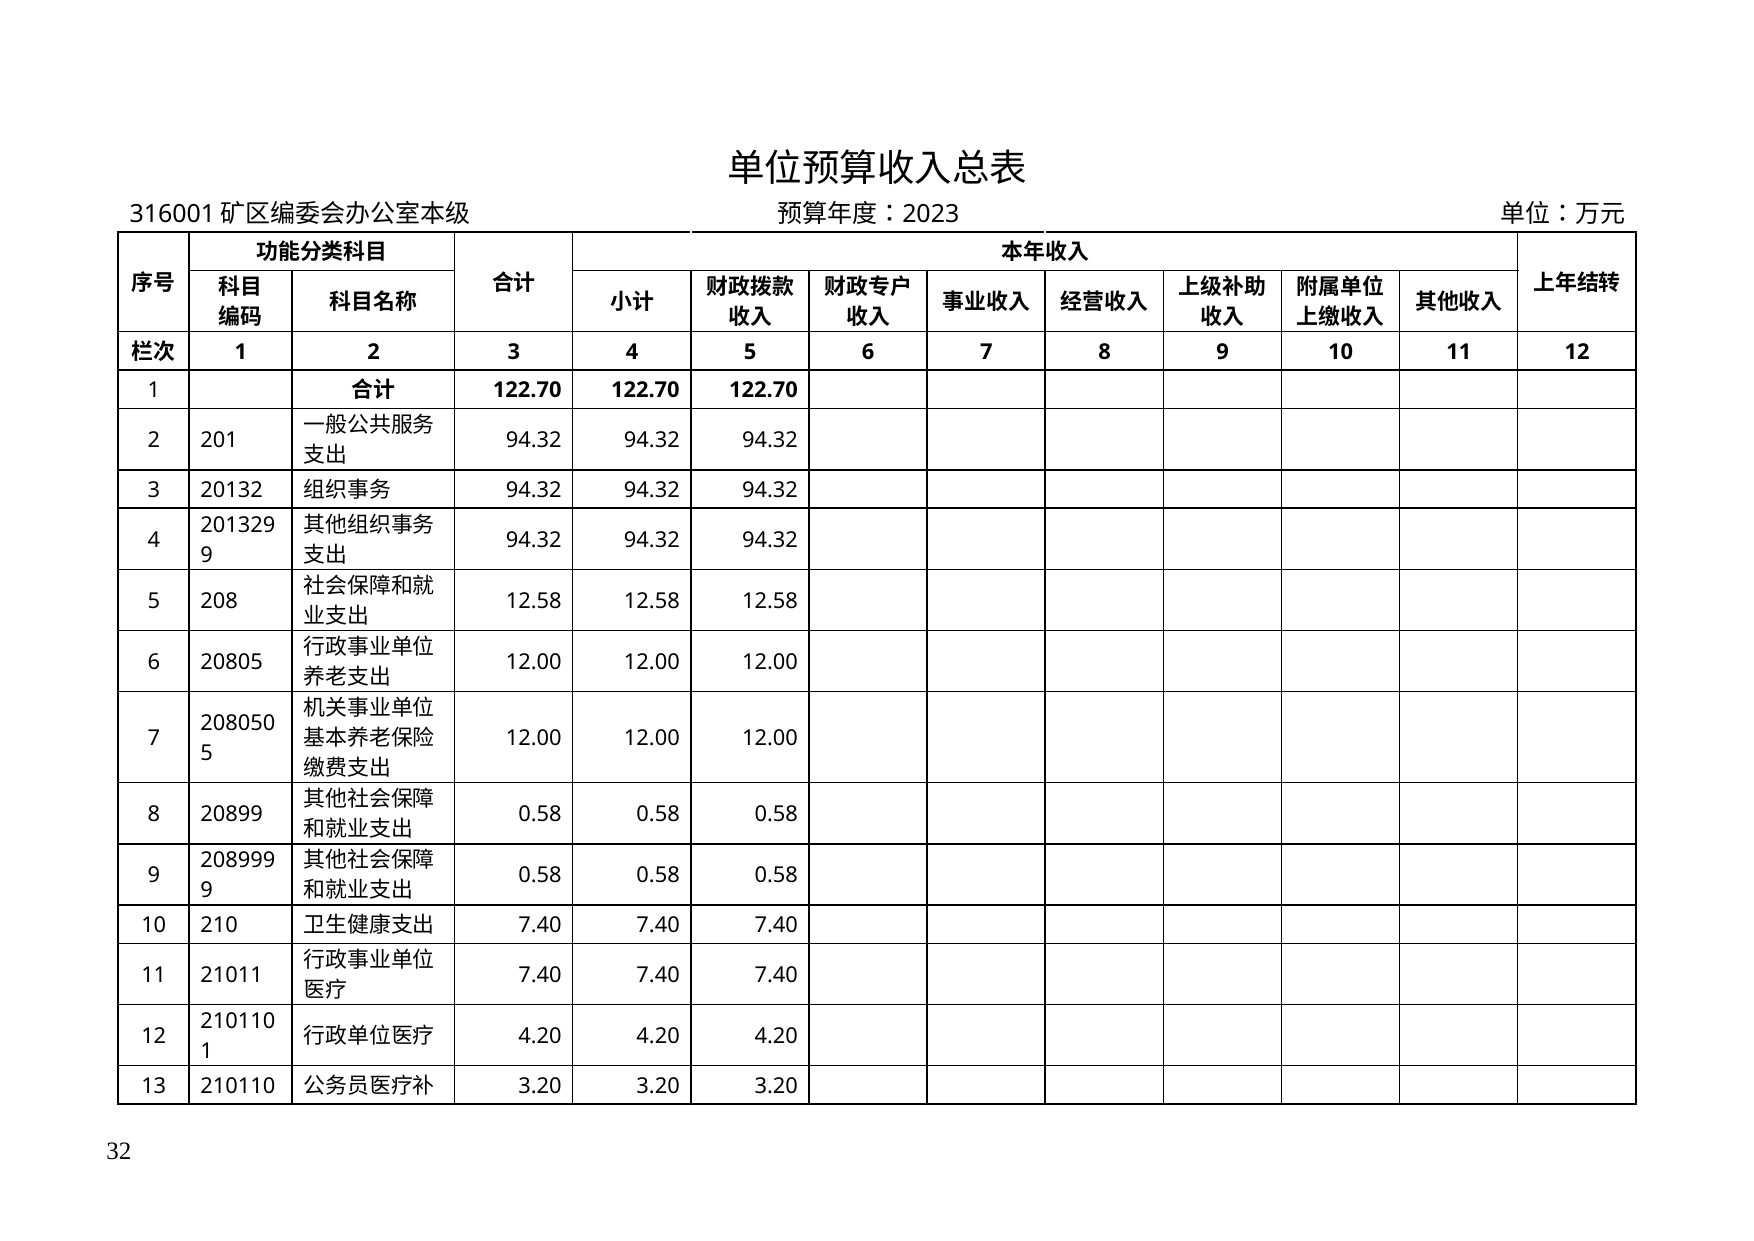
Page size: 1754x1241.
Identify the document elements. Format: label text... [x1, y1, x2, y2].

table_cell [1400, 631, 1517, 691]
table_cell 9 [1164, 332, 1281, 369]
table_cell 7.40 [573, 906, 690, 942]
table_cell 4 [119, 509, 188, 568]
table_cell [1282, 692, 1399, 782]
table_cell 0.58 [455, 845, 572, 904]
table_cell 2089999 [190, 845, 291, 904]
table_cell [1046, 845, 1163, 904]
table_cell 3.20 [573, 1066, 690, 1103]
table_cell [1282, 944, 1399, 1003]
table_cell 10 [119, 906, 188, 942]
table_cell 21011 [190, 944, 291, 1003]
table_cell 其他收入 [1400, 271, 1517, 331]
table_cell [810, 1066, 926, 1103]
table_cell 小计 [573, 271, 690, 331]
table_cell 94.32 [573, 509, 690, 568]
table_cell [1164, 783, 1281, 843]
table_cell [928, 1066, 1044, 1103]
table_cell [810, 570, 926, 629]
table_cell 科目 编码 [190, 271, 291, 331]
table_cell [1046, 1066, 1163, 1103]
table_cell 6 [810, 332, 926, 369]
table_cell [1282, 631, 1399, 691]
table_cell 7 [928, 332, 1044, 369]
table_cell [1046, 409, 1163, 469]
table_cell [928, 631, 1044, 691]
table_cell 2101103 [190, 1066, 291, 1103]
table_cell [928, 471, 1044, 507]
table_cell 94.32 [692, 471, 808, 507]
table_cell [1282, 570, 1399, 629]
table_cell [1282, 371, 1399, 408]
table_cell 11 [119, 944, 188, 1003]
table_cell [1046, 570, 1163, 629]
table_cell 社会保障和就业支出 [293, 570, 454, 629]
table_cell [1282, 509, 1399, 568]
table_cell [1400, 692, 1517, 782]
table_cell 4.20 [692, 1005, 808, 1065]
table_cell 12.58 [573, 570, 690, 629]
table_cell 上年结转 [1518, 233, 1635, 331]
table_cell [1400, 944, 1517, 1003]
table_cell [1282, 409, 1399, 469]
table_cell [1518, 906, 1635, 942]
table_cell 7.40 [455, 906, 572, 942]
table_cell [1282, 845, 1399, 904]
table_cell 其他组织事务支出 [293, 509, 454, 568]
table_cell 94.32 [455, 409, 572, 469]
table_cell [1518, 1005, 1635, 1065]
table_cell 9 [119, 845, 188, 904]
table_cell 7.40 [692, 906, 808, 942]
table_cell 122.70 [692, 371, 808, 408]
table_cell 5 [119, 570, 188, 629]
table_cell [1518, 509, 1635, 568]
table_cell [810, 509, 926, 568]
table_cell 3 [119, 471, 188, 507]
table_cell 20805 [190, 631, 291, 691]
table_cell [928, 845, 1044, 904]
table_cell [1518, 409, 1635, 469]
table_cell 94.32 [692, 509, 808, 568]
table_cell 功能分类科目 [190, 233, 454, 270]
table_cell 2080505 [190, 692, 291, 782]
table_cell [1164, 409, 1281, 469]
table_cell 20899 [190, 783, 291, 843]
table_cell [1518, 371, 1635, 408]
table_cell [928, 509, 1044, 568]
table_cell [810, 371, 926, 408]
table_cell 7.40 [455, 944, 572, 1003]
table_cell 一般公共服务支出 [293, 409, 454, 469]
table_cell [1164, 631, 1281, 691]
table_cell [1164, 1005, 1281, 1065]
table_cell 12 [1518, 332, 1635, 369]
table_cell 201 [190, 409, 291, 469]
table_cell [810, 1005, 926, 1065]
table_cell 合计 [455, 233, 572, 331]
table_cell [1046, 906, 1163, 942]
table_cell [1518, 471, 1635, 507]
table_header 预算年度：2023 [692, 195, 1044, 231]
table_cell 其他社会保障和就业支出 [293, 783, 454, 843]
table_cell 122.70 [573, 371, 690, 408]
table_cell [928, 692, 1044, 782]
table_cell 94.32 [573, 409, 690, 469]
table_cell [810, 906, 926, 942]
table_cell 12.00 [573, 692, 690, 782]
table_cell 2101101 [190, 1005, 291, 1065]
table_cell 5 [692, 332, 808, 369]
table_cell 20132 [190, 471, 291, 507]
table_cell 经营收入 [1046, 271, 1163, 331]
table_cell 行政事业单位医疗 [293, 944, 454, 1003]
table_cell [1164, 944, 1281, 1003]
table_cell [928, 944, 1044, 1003]
table_header 316001矿区编委会办公室本级 [119, 195, 690, 231]
table_cell 1 [119, 371, 188, 408]
table_cell [1400, 509, 1517, 568]
table_cell 6 [119, 631, 188, 691]
table_cell [1046, 509, 1163, 568]
table_cell [1046, 631, 1163, 691]
table_cell [810, 631, 926, 691]
table_cell 2 [119, 409, 188, 469]
table_cell [810, 692, 926, 782]
table_cell 财政拨款 收入 [692, 271, 808, 331]
table_cell [810, 409, 926, 469]
table_cell [1282, 1066, 1399, 1103]
table_cell [1400, 371, 1517, 408]
table_cell 栏次 [119, 332, 188, 369]
table_cell 1 [190, 332, 291, 369]
table_cell [928, 783, 1044, 843]
table_cell [810, 944, 926, 1003]
table_cell [1400, 1005, 1517, 1065]
table_cell 0.58 [573, 845, 690, 904]
table_cell [1518, 570, 1635, 629]
table_cell 94.32 [455, 509, 572, 568]
table_cell 组织事务 [293, 471, 454, 507]
table_cell 0.58 [573, 783, 690, 843]
table_cell 科目名称 [293, 271, 454, 331]
table_cell [1400, 906, 1517, 942]
table_cell 4 [573, 332, 690, 369]
table_cell 94.32 [692, 409, 808, 469]
table_cell [1164, 509, 1281, 568]
table_cell [1046, 471, 1163, 507]
table_cell 12.58 [692, 570, 808, 629]
table_cell [1400, 783, 1517, 843]
table_cell 210 [190, 906, 291, 942]
table_cell [1400, 1066, 1517, 1103]
table_cell 行政单位医疗 [293, 1005, 454, 1065]
table_cell [1282, 1005, 1399, 1065]
table_cell 7.40 [692, 944, 808, 1003]
table_cell 94.32 [573, 471, 690, 507]
table_cell [1518, 1066, 1635, 1103]
text 单位预算收入总表 [106, 142, 1648, 193]
table_cell [810, 471, 926, 507]
table_cell 7.40 [573, 944, 690, 1003]
table_cell 10 [1282, 332, 1399, 369]
table_cell [1164, 1066, 1281, 1103]
table_cell 12.00 [692, 692, 808, 782]
table_cell [1518, 845, 1635, 904]
table_cell 7 [119, 692, 188, 782]
table_cell 合计 [293, 371, 454, 408]
table_cell 卫生健康支出 [293, 906, 454, 942]
table_cell 3.20 [692, 1066, 808, 1103]
table_cell 0.58 [455, 783, 572, 843]
table_cell 12.58 [455, 570, 572, 629]
table_cell [1282, 471, 1399, 507]
table_cell 12 [119, 1005, 188, 1065]
table_cell 0.58 [692, 845, 808, 904]
table_cell [928, 409, 1044, 469]
table_cell 其他社会保障和就业支出 [293, 845, 454, 904]
table_cell 事业收入 [928, 271, 1044, 331]
table_cell [1400, 409, 1517, 469]
table_cell [1518, 692, 1635, 782]
table_cell [928, 570, 1044, 629]
table_cell [1164, 845, 1281, 904]
table_cell 122.70 [455, 371, 572, 408]
table_cell [190, 371, 291, 408]
table_cell 208 [190, 570, 291, 629]
table_cell [1518, 944, 1635, 1003]
table_cell 本年收入 [573, 233, 1517, 270]
table_cell [1164, 371, 1281, 408]
table_cell 12.00 [692, 631, 808, 691]
table_header 单位：万元 [1046, 195, 1635, 231]
table_cell [1164, 471, 1281, 507]
table_cell [1282, 783, 1399, 843]
table_cell 11 [1400, 332, 1517, 369]
table_cell [1046, 944, 1163, 1003]
table_cell 4.20 [455, 1005, 572, 1065]
table_cell [1046, 371, 1163, 408]
table_cell [928, 906, 1044, 942]
table_cell [1282, 906, 1399, 942]
table_cell 附属单位上缴收入 [1282, 271, 1399, 331]
table_cell [1164, 570, 1281, 629]
table_cell [928, 371, 1044, 408]
table_cell 12.00 [455, 631, 572, 691]
table_cell 公务员医疗补助 [293, 1066, 454, 1103]
table_cell [1164, 692, 1281, 782]
table_cell [810, 783, 926, 843]
table_cell [1046, 1005, 1163, 1065]
table_cell 2013299 [190, 509, 291, 568]
table_cell 8 [1046, 332, 1163, 369]
table_cell 13 [119, 1066, 188, 1103]
table_cell [928, 1005, 1044, 1065]
table_cell 行政事业单位养老支出 [293, 631, 454, 691]
table_cell 2 [293, 332, 454, 369]
table_cell 机关事业单位基本养老保险缴费支出 [293, 692, 454, 782]
table_cell 3 [455, 332, 572, 369]
table_cell 94.32 [455, 471, 572, 507]
table_cell 0.58 [692, 783, 808, 843]
table_cell [1046, 783, 1163, 843]
table_cell 序号 [119, 233, 188, 331]
table_cell 上级补助收入 [1164, 271, 1281, 331]
table_cell [1164, 906, 1281, 942]
table_cell 财政专户 收入 [810, 271, 926, 331]
table_cell [1400, 570, 1517, 629]
table_cell 12.00 [573, 631, 690, 691]
table_cell 4.20 [573, 1005, 690, 1065]
table_cell 3.20 [455, 1066, 572, 1103]
table_cell [1518, 783, 1635, 843]
table_cell [1400, 845, 1517, 904]
table_cell [1400, 471, 1517, 507]
table_cell [1518, 631, 1635, 691]
table_cell 8 [119, 783, 188, 843]
table_cell [810, 845, 926, 904]
table_cell [1046, 692, 1163, 782]
table_cell 12.00 [455, 692, 572, 782]
